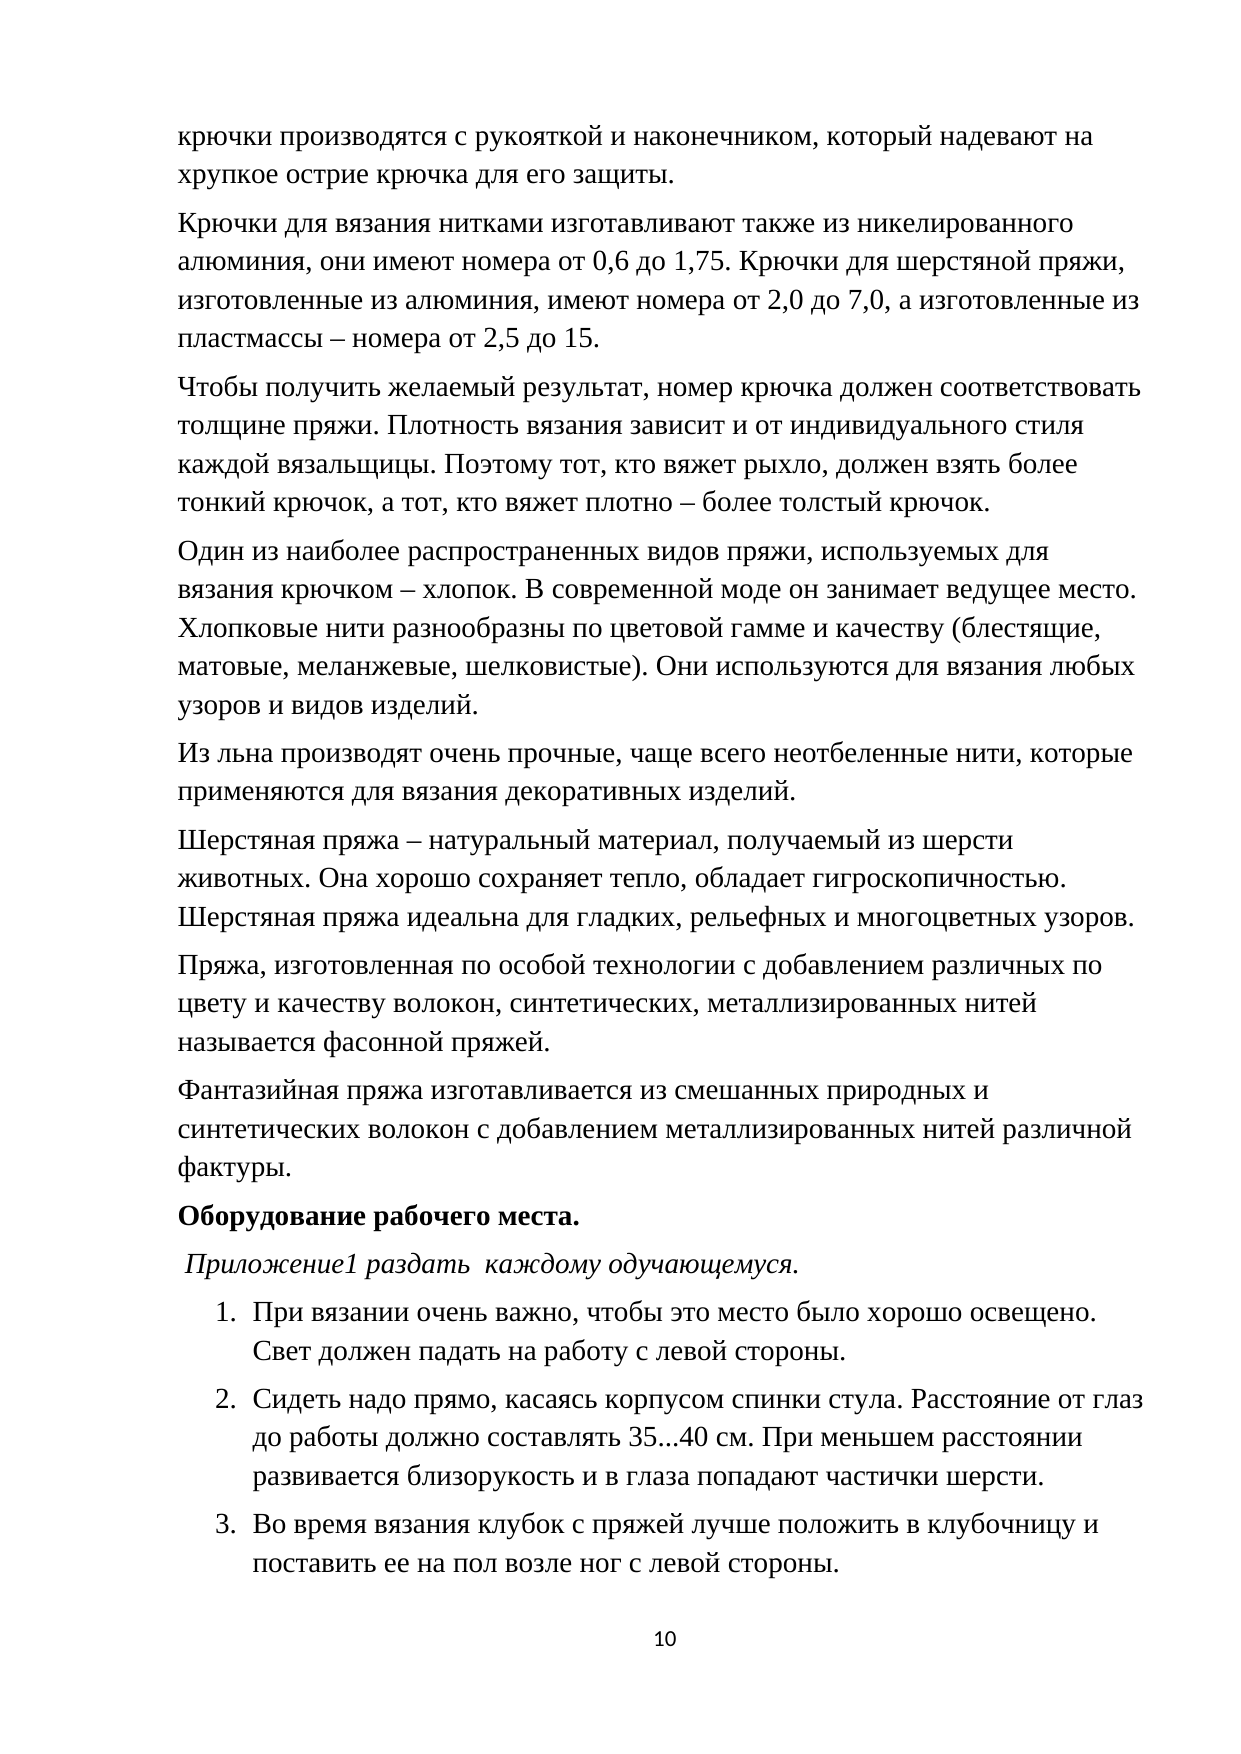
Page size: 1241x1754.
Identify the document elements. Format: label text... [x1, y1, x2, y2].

text Фантазийная пряжа изготавливается из смешанных природных и синтетических волокон с добавлением металлизированных нитей различной фактуры. [177, 1072, 1152, 1183]
text Из льна производят очень прочные, чаще всего неотбеленные нити, которые применяются для вязания декоративных изделий. [177, 735, 1152, 807]
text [177, 118, 1152, 190]
list Сидеть надо прямо, касаясь корпусом спинки стула. Расстояние от глаз до работы должно составлять 35...40 см. При меньшем расстоянии развивается близорукость и в глаза попадают частички шерсти. [215, 1381, 1152, 1492]
text Приложение1 раздать каждому одучающемуся. [177, 1246, 1152, 1279]
text Чтобы получить желаемый результат, номер крючка должен соответствовать толщине пряжи. Плотность вязания зависит и от индивидуального стиля каждой вязальщицы. Поэтому тот, кто вяжет рыхло, должен взять более тонкий крючок, а тот, кто вяжет плотно – более толстый крючок. [177, 369, 1152, 518]
text Крючки для вязания нитками изготавливают также из никелированного алюминия, они имеют номера от 0,6 до 1,75. Крючки для шерстяной пряжи, изготовленные из алюминия, имеют номера от 2,0 до 7,0, а изготовленные из пластмассы – номера от 2,5 до 15. [177, 205, 1152, 354]
text Один из наиболее распространенных видов пряжи, используемых для вязания крючком – хлопок. В современной моде он занимает ведущее место. Хлопковые нити разнообразны по цветовой гамме и качеству (блестящие, матовые, меланжевые, шелковистые). Они используются для вязания любых узоров и видов изделий. [177, 533, 1152, 720]
list Во время вязания клубок с пряжей лучше положить в клубочницу и поставить ее на пол возле ног с левой стороны. [215, 1506, 1152, 1578]
text Шерстяная пряжа – натуральный материал, получаемый из шерсти животных. Она хорошо сохраняет тепло, обладает гигроскопичностью. Шерстяная пряжа идеальна для гладких, рельефных и многоцветных узоров. [177, 822, 1152, 932]
list При вязании очень важно, чтобы это место было хорошо освещено. Свет должен падать на работу с левой стороны. [215, 1294, 1152, 1366]
text Пряжа, изготовленная по особой технологии с добавлением различных по цвету и качеству волокон, синтетических, металлизированных нитей называется фасонной пряжей. [177, 947, 1152, 1058]
text Оборудование рабочего места. [177, 1198, 1152, 1231]
